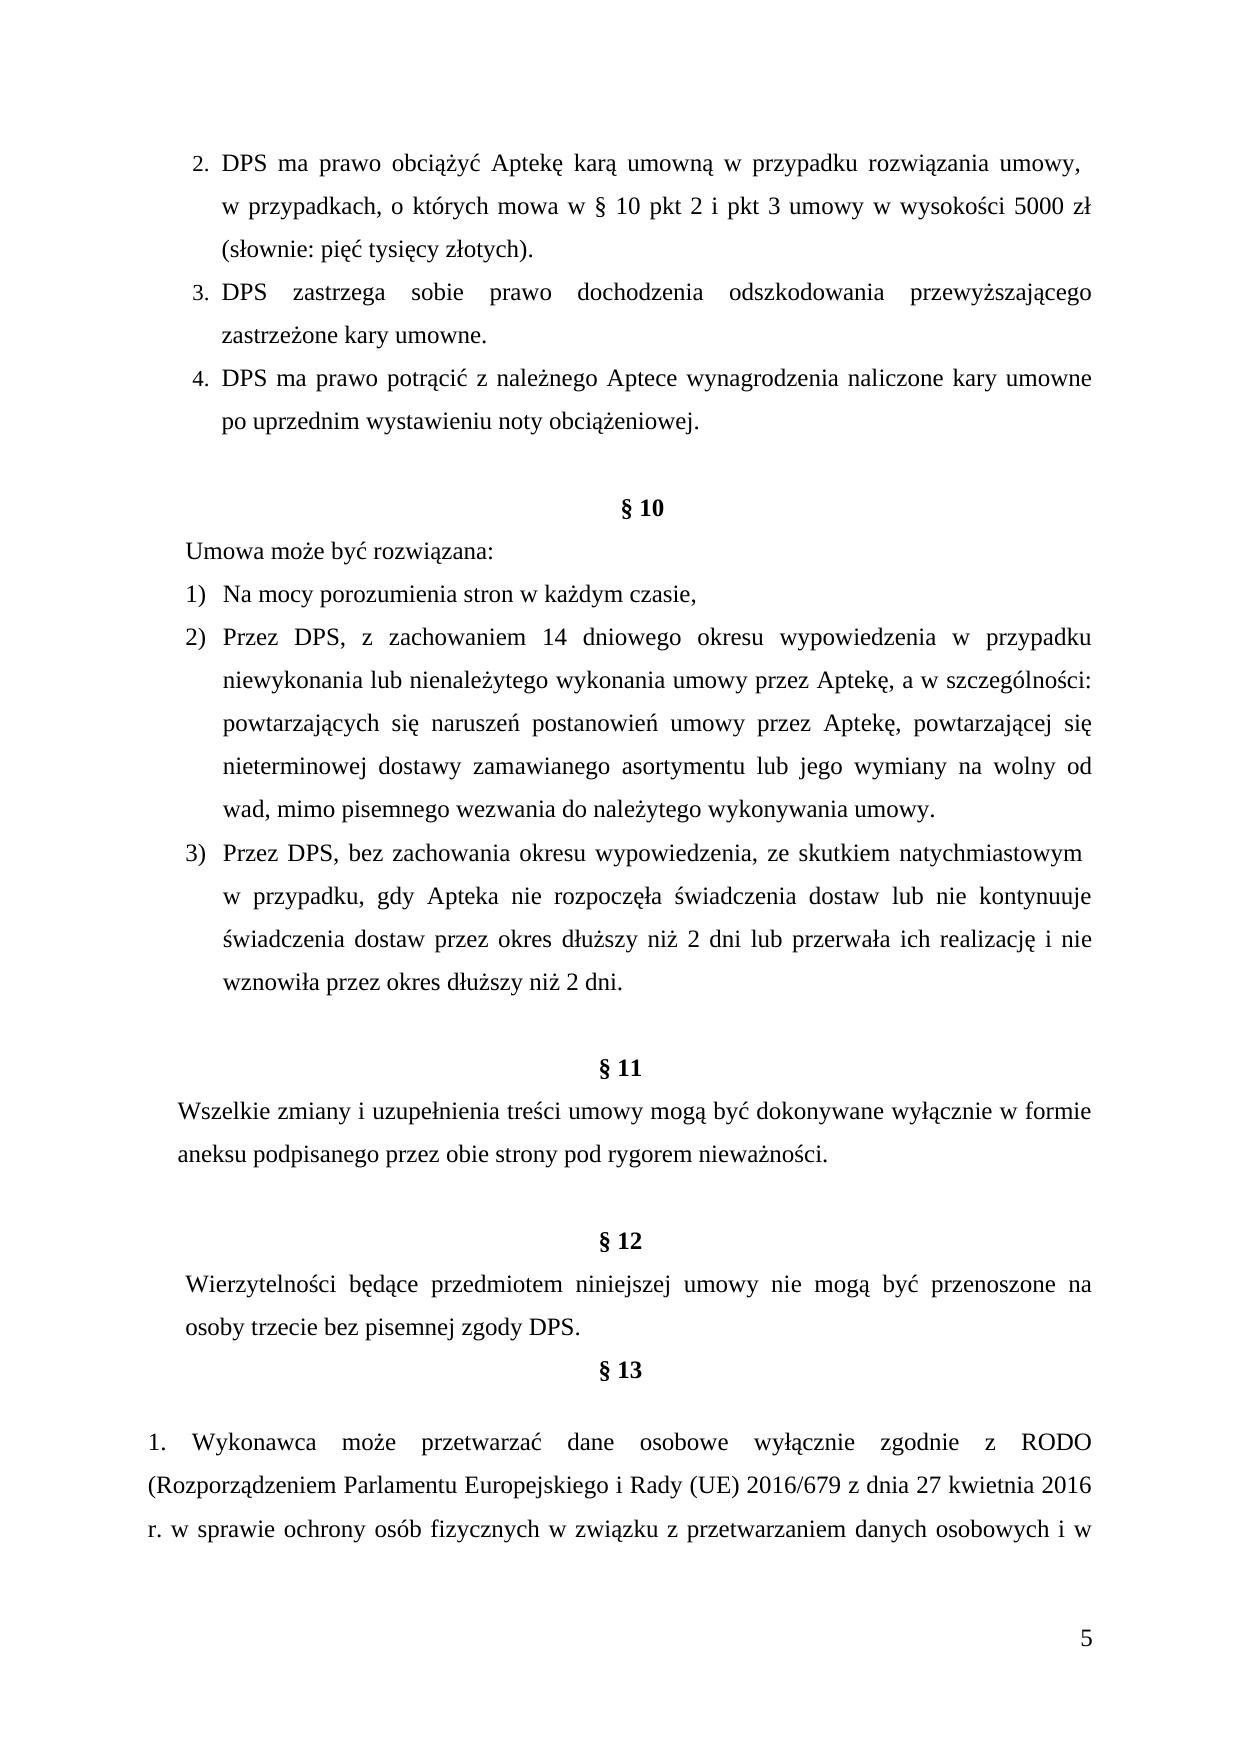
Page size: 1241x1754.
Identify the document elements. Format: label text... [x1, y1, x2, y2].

list DPS ma prawo obciążyć Aptekę karą umowną w przypadku rozwiązania umowy, w przypadkach, o których mowa w § 10 pkt 2 i pkt 3 umowy w wysokości 5000 zł (słownie: pięć tysięcy złotych). [192, 148, 1093, 263]
text Umowa może być rozwiązana: [148, 536, 1093, 564]
text Wierzytelności będące przedmiotem niniejszej umowy nie mogą być przenoszone na osoby trzecie bez pisemnej zgody DPS. [185, 1269, 1093, 1341]
text § 12 [148, 1226, 1093, 1254]
text § 13 [148, 1355, 1093, 1384]
list Na mocy porozumienia stron w każdym czasie, [185, 579, 1093, 608]
list DPS zastrzega sobie prawo dochodzenia odszkodowania przewyższającego zastrzeżone kary umowne. [192, 277, 1093, 349]
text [148, 1427, 1093, 1542]
list Przez DPS, z zachowaniem 14 dniowego okresu wypowiedzenia w przypadku niewykonania lub nienależytego wykonania umowy przez Aptekę, a w szczególności: powtarzających się naruszeń postanowień umowy przez Aptekę, powtarzającej się nieterminowej dostawy zamawianego asortymentu lub jego wymiany na wolny od wad, mimo pisemnego wezwania do należytego wykonywania umowy. [185, 622, 1093, 823]
text § 11 [148, 1053, 1093, 1082]
text Wszelkie zmiany i uzupełnienia treści umowy mogą być dokonywane wyłącznie w formie aneksu podpisanego przez obie strony pod rygorem nieważności. [177, 1096, 1093, 1168]
text § 10 [192, 493, 1093, 521]
list Przez DPS, bez zachowania okresu wypowiedzenia, ze skutkiem natychmiastowym w przypadku, gdy Apteka nie rozpoczęła świadczenia dostaw lub nie kontynuuje świadczenia dostaw przez okres dłuższy niż 2 dni lub przerwała ich realizację i nie wznowiła przez okres dłuższy niż 2 dni. [185, 838, 1093, 996]
list DPS ma prawo potrącić z należnego Aptece wynagrodzenia naliczone kary umowne po uprzednim wystawieniu noty obciążeniowej. [192, 363, 1093, 435]
